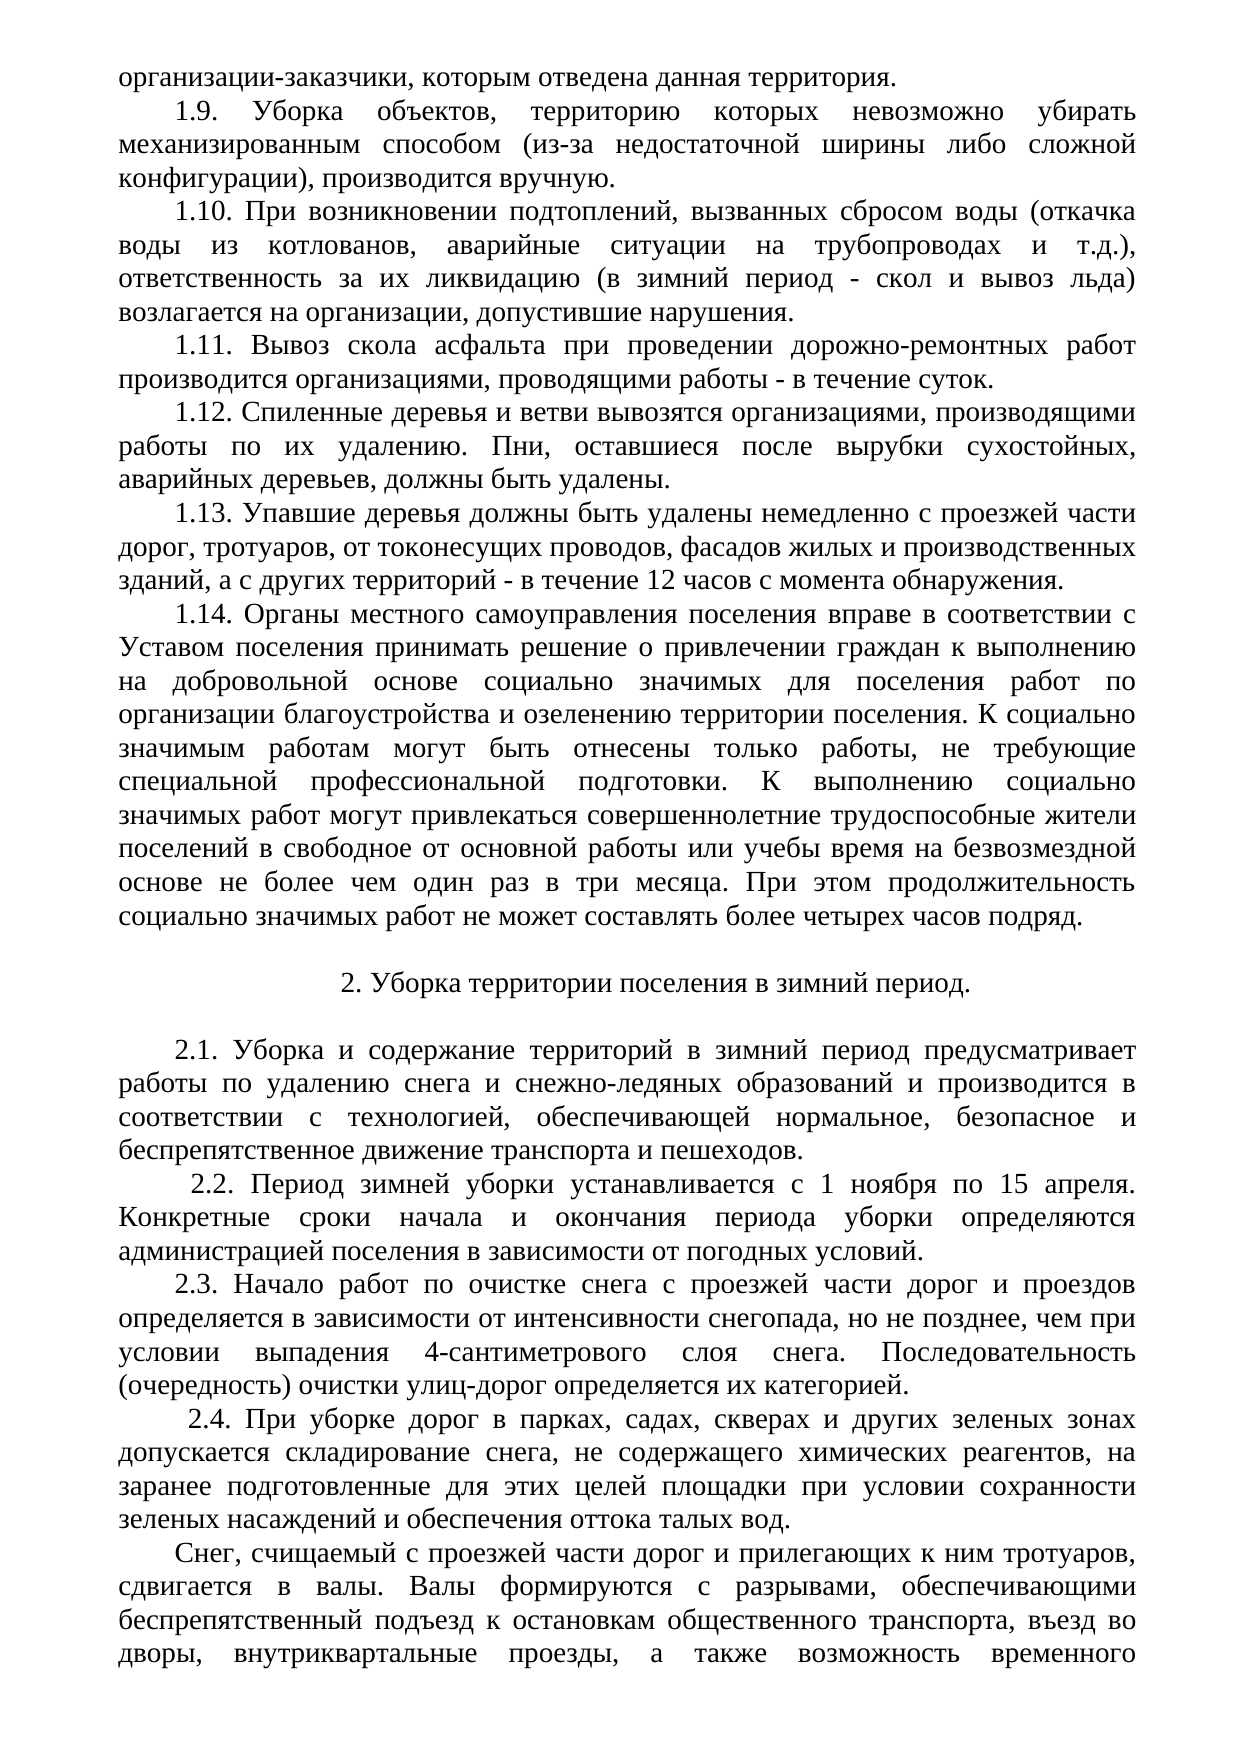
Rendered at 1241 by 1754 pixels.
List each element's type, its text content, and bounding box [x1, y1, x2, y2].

text 2.3. Начало работ по очистке снега с проезжей части дорог и проездов определяется в зависимости от интенсивности снегопада, но не позднее, чем при условии выпадения 4-сантиметрового слоя снега. Последовательность (очередность) очистки улиц-дорог определяется их категорией. [118, 1267, 1137, 1401]
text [118, 59, 1137, 93]
text 1.10. При возникновении подтоплений, вызванных сбросом воды (откачка воды из котлованов, аварийные ситуации на трубопроводах и т.д.), ответственность за их ликвидацию (в зимний период - скол и вывоз льда) возлагается на организации, допустившие нарушения. [118, 193, 1137, 327]
text 2. Уборка территории поселения в зимний период. [118, 965, 1137, 998]
text 1.9. Уборка объектов, территорию которых невозможно убирать механизированным способом (из-за недостаточной ширины либо сложной конфигурации), производится вручную. [118, 93, 1137, 193]
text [118, 1535, 1137, 1669]
text 2.4. При уборке дорог в парках, садах, скверах и других зеленых зонах допускается складирование снега, не содержащего химических реагентов, на заранее подготовленные для этих целей площадки при условии сохранности зеленых насаждений и обеспечения оттока талых вод. [118, 1401, 1137, 1535]
text 1.13. Упавшие деревья должны быть удалены немедленно с проезжей части дорог, тротуаров, от токонесущих проводов, фасадов жилых и производственных зданий, а с других территорий - в течение 12 часов с момента обнаружения. [118, 495, 1137, 596]
text 1.11. Вывоз скола асфальта при проведении дорожно-ремонтных работ производится организациями, проводящими работы - в течение суток. [118, 327, 1137, 394]
text 2.1. Уборка и содержание территорий в зимний период предусматривает работы по удалению снега и снежно-ледяных образований и производится в соответствии с технологией, обеспечивающей нормальное, безопасное и беспрепятственное движение транспорта и пешеходов. [118, 1032, 1137, 1166]
text 2.2. Период зимней уборки устанавливается с 1 ноября по 15 апреля. Конкретные сроки начала и окончания периода уборки определяются администрацией поселения в зависимости от погодных условий. [118, 1166, 1137, 1267]
text 1.12. Спиленные деревья и ветви вывозятся организациями, производящими работы по их удалению. Пни, оставшиеся после вырубки сухостойных, аварийных деревьев, должны быть удалены. [118, 394, 1137, 495]
text 1.14. Органы местного самоуправления поселения вправе в соответствии с Уставом поселения принимать решение о привлечении граждан к выполнению на добровольной основе социально значимых для поселения работ по организации благоустройства и озеленению территории поселения. К социально значимым работам могут быть отнесены только работы, не требующие специальной профессиональной подготовки. К выполнению социально значимых работ могут привлекаться совершеннолетние трудоспособные жители поселений в свободное от основной работы или учебы время на безвозмездной основе не более чем один раз в три месяца. При этом продолжительность социально значимых работ не может составлять более четырех часов подряд. [118, 596, 1137, 931]
